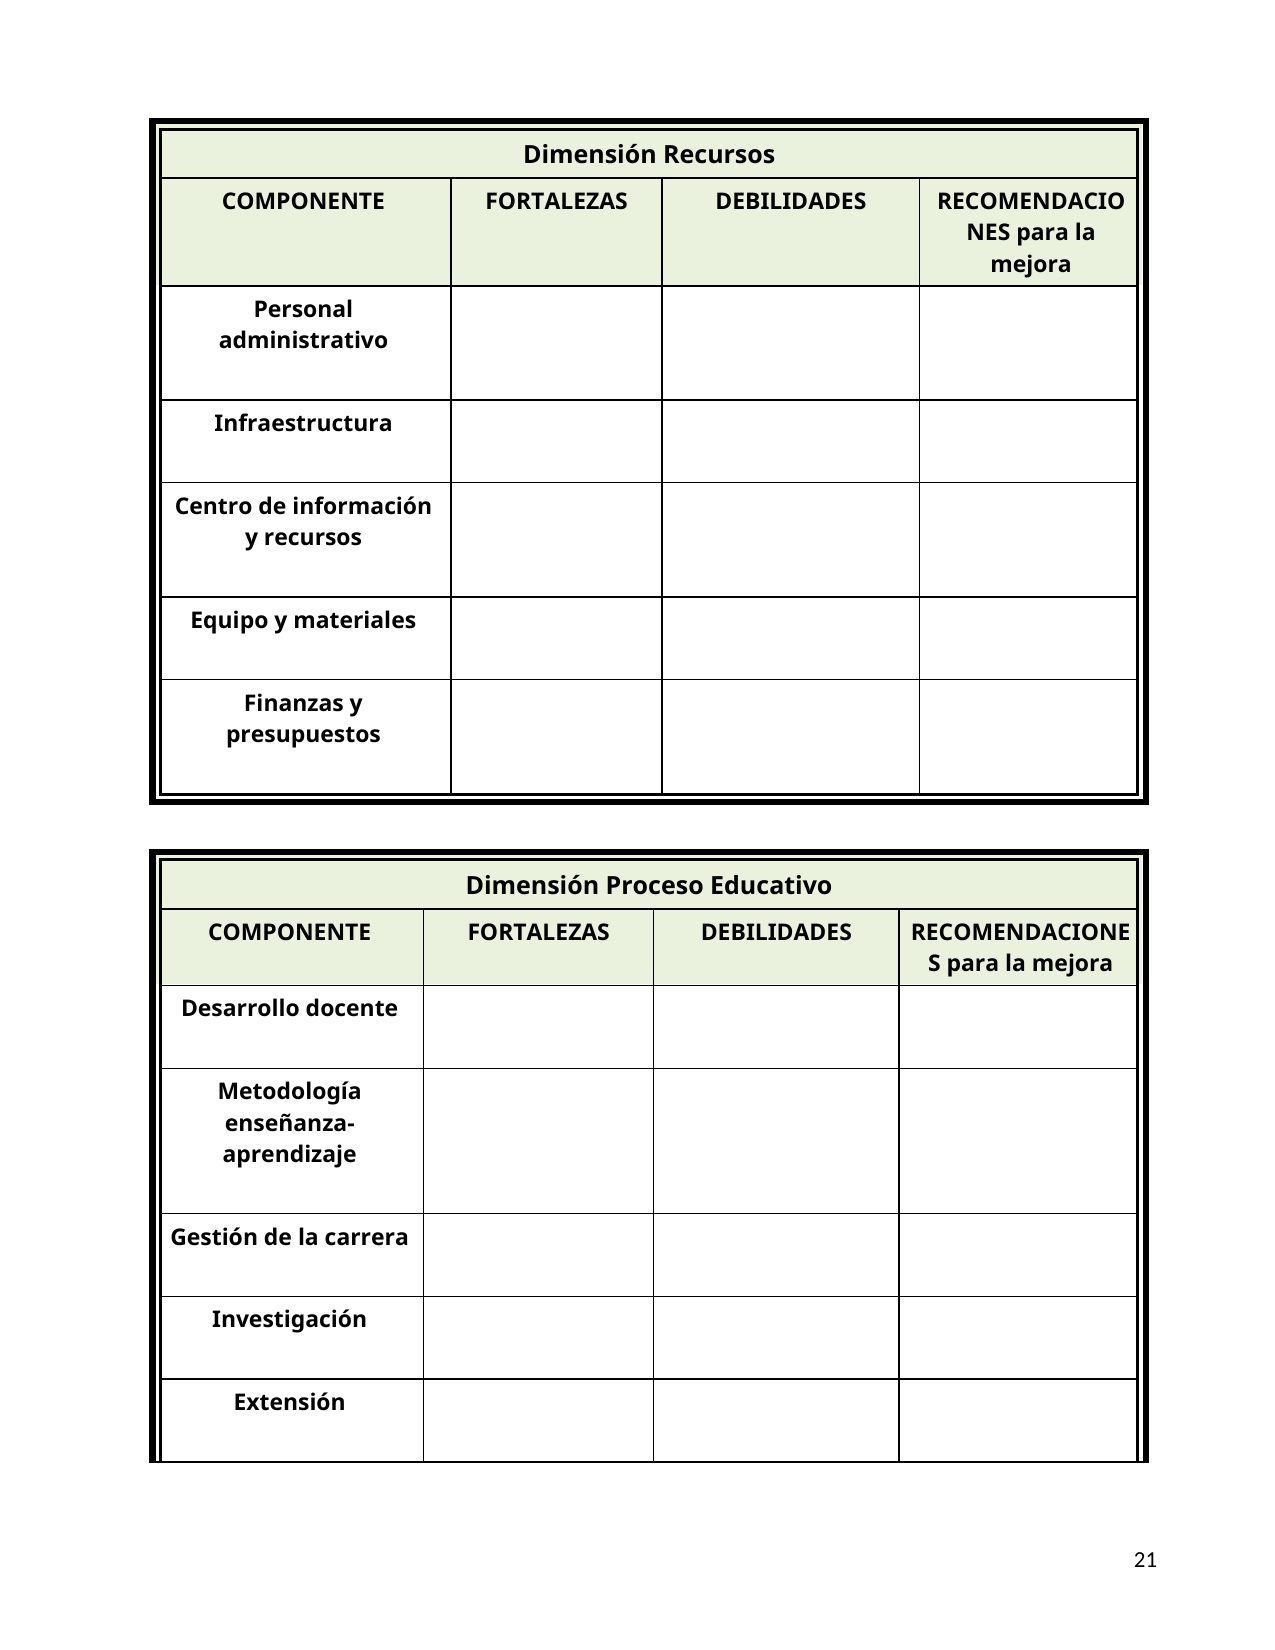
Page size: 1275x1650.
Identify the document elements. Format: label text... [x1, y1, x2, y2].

table_cell RECOMENDACIONES para la mejora [900, 910, 1136, 984]
table_cell [920, 680, 1136, 793]
table_cell [900, 1069, 1136, 1213]
table_cell [424, 1214, 653, 1296]
table_cell Centro de información y recursos [162, 483, 450, 596]
table_cell [654, 1214, 898, 1296]
table_cell [452, 680, 661, 793]
table_cell FORTALEZAS [424, 910, 653, 984]
table_cell [452, 287, 661, 399]
table_cell [654, 1297, 898, 1378]
table_cell Finanzas y presupuestos [162, 680, 450, 793]
table_cell [452, 598, 661, 679]
table_cell Desarrollo docente [162, 986, 423, 1067]
table_cell Metodología enseñanza-aprendizaje [162, 1069, 423, 1213]
table_cell Infraestructura [162, 401, 450, 482]
table_cell [663, 680, 919, 793]
table_cell [663, 598, 919, 679]
table_cell [424, 986, 653, 1067]
table_cell [900, 1380, 1136, 1461]
table_cell [900, 1297, 1136, 1378]
table_cell [452, 401, 661, 482]
table_cell [920, 598, 1136, 679]
table_cell [424, 1297, 653, 1378]
table_cell [424, 1380, 653, 1461]
table_header Dimensión Recursos [156, 124, 1142, 177]
table_cell RECOMENDACIONES para la mejora [920, 179, 1136, 285]
table_cell [920, 483, 1136, 596]
table_cell [900, 986, 1136, 1067]
table_header Dimensión Proceso Educativo [156, 855, 1142, 908]
table_cell Extensión [162, 1380, 423, 1461]
table_cell [654, 1380, 898, 1461]
table_cell [920, 287, 1136, 399]
table_cell [452, 483, 661, 596]
table_cell [663, 287, 919, 399]
table_cell Gestión de la carrera [162, 1214, 423, 1296]
table_cell [424, 1069, 653, 1213]
table_cell FORTALEZAS [452, 179, 661, 285]
table_cell DEBILIDADES [654, 910, 898, 984]
table_cell [663, 483, 919, 596]
table_cell DEBILIDADES [663, 179, 919, 285]
table_cell Equipo y materiales [162, 598, 450, 679]
table_cell COMPONENTE [162, 910, 423, 984]
table_cell [663, 401, 919, 482]
table_cell [654, 986, 898, 1067]
table_cell [920, 401, 1136, 482]
table_cell Personal administrativo [162, 287, 450, 399]
table_cell [900, 1214, 1136, 1296]
table_cell COMPONENTE [162, 179, 450, 285]
table_cell [654, 1069, 898, 1213]
table_cell Investigación [162, 1297, 423, 1378]
